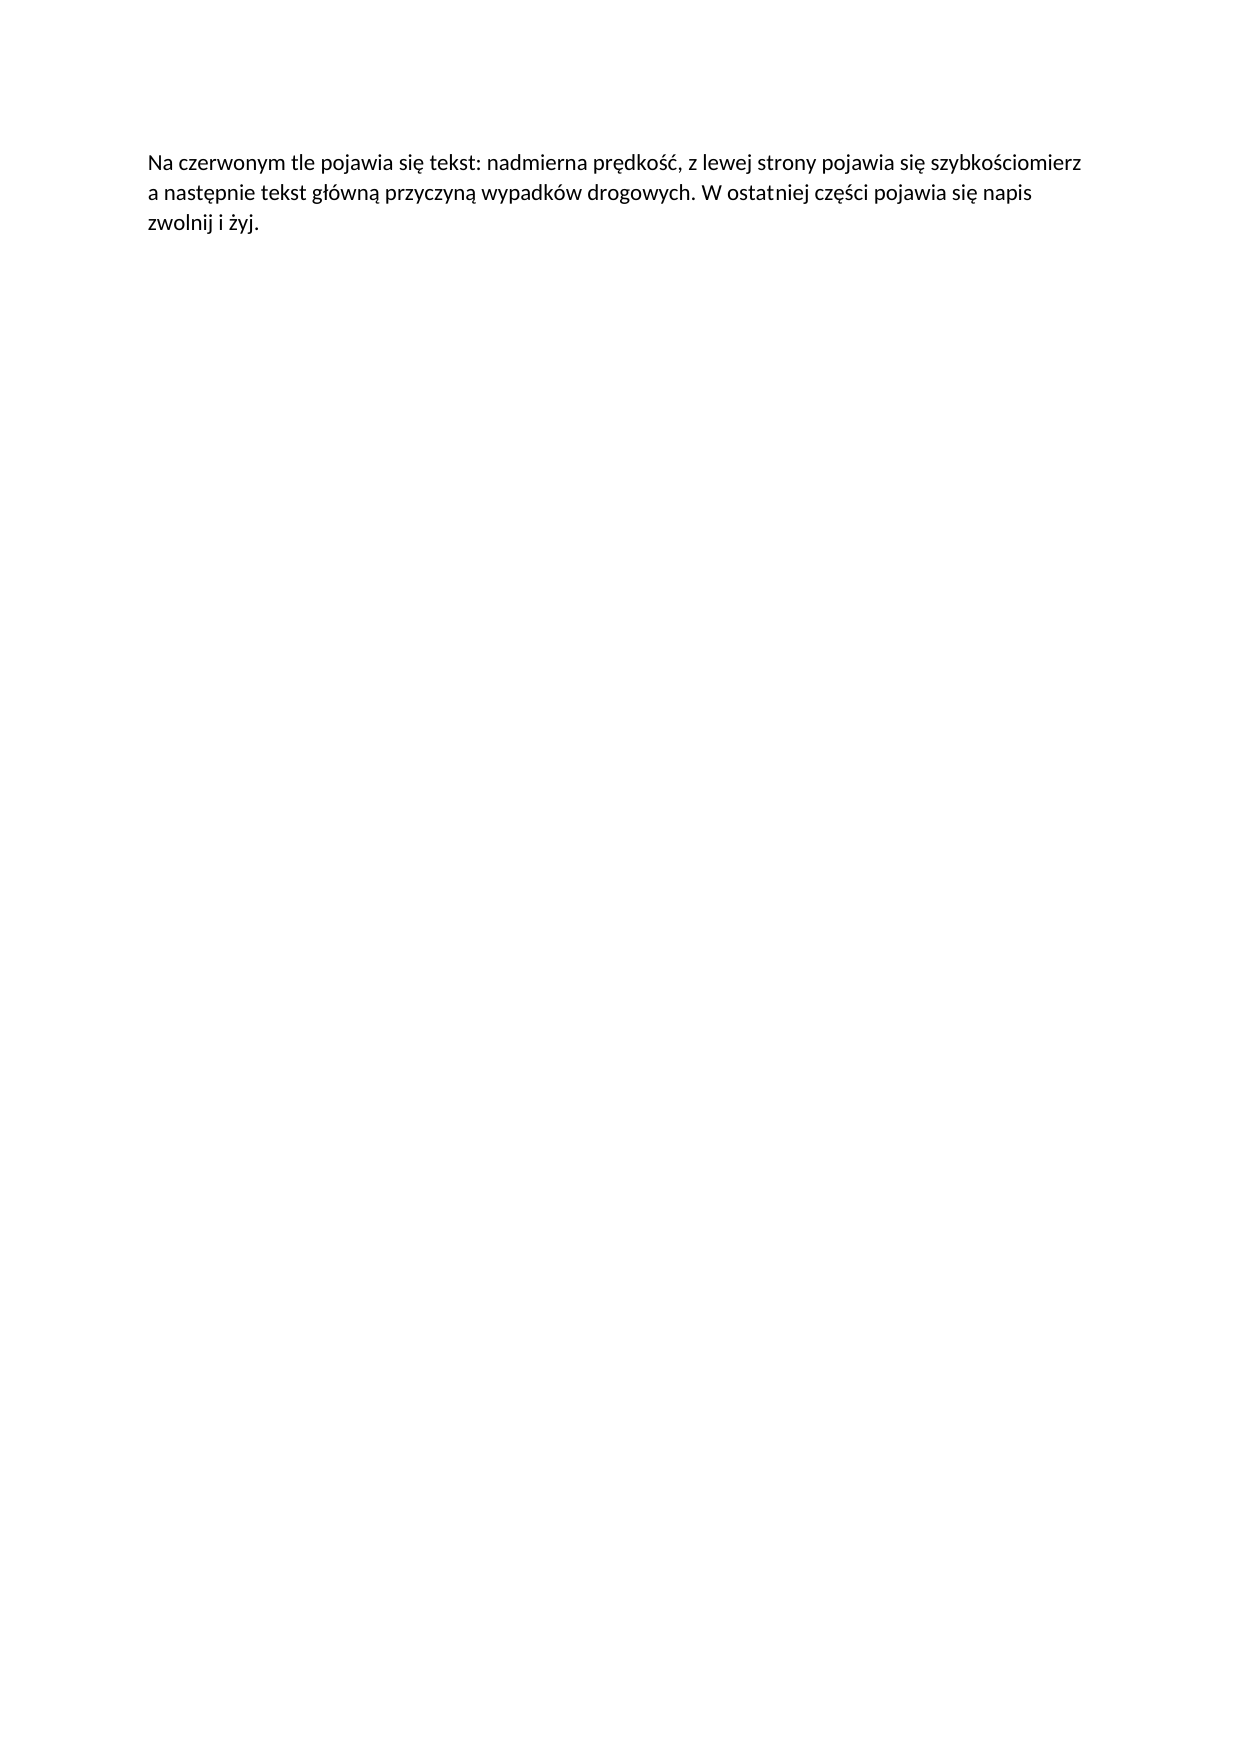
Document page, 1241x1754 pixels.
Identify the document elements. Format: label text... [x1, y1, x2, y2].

text Na czerwonym tle pojawia się tekst: nadmierna prędkość, z lewej strony pojawia się szybkościomierz a następnie tekst główną przyczyną wypadków drogowych. W ostatniej części pojawia się napis zwolnij i żyj. [148, 148, 1093, 236]
